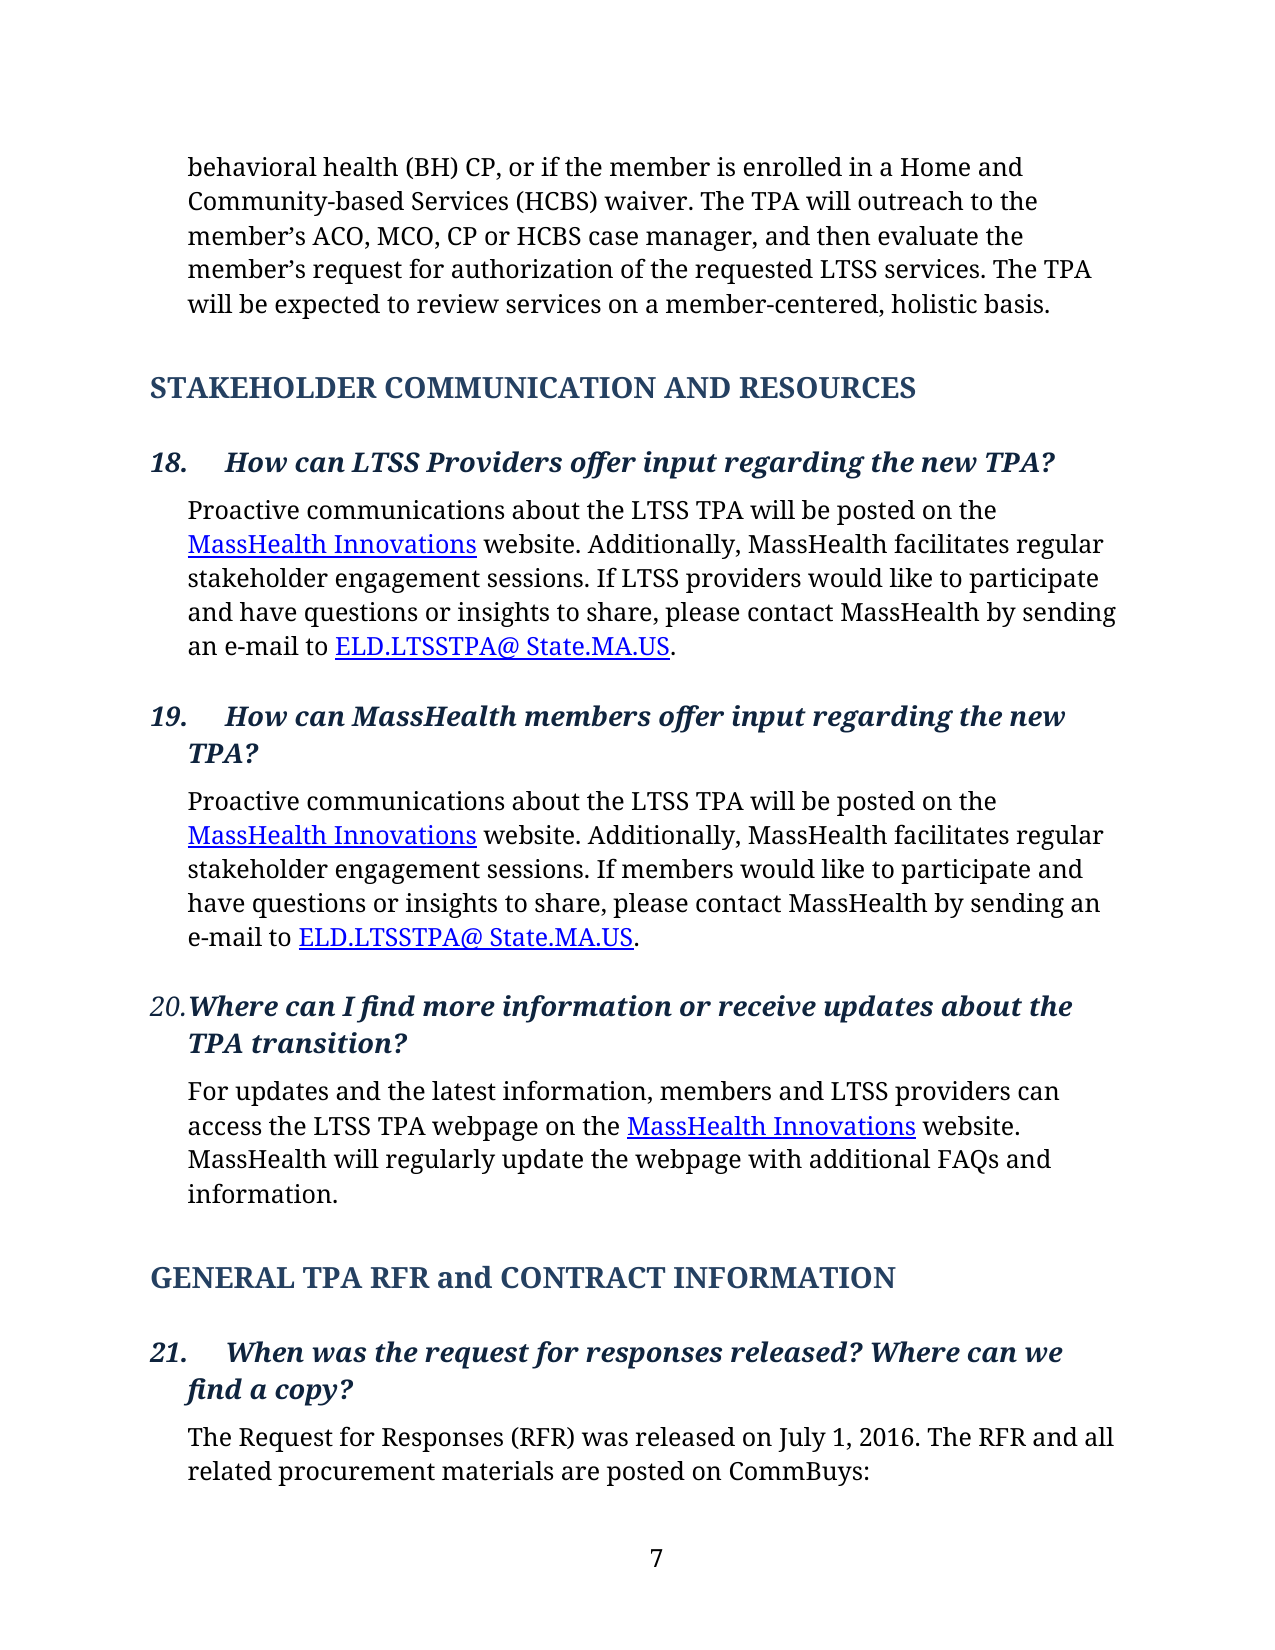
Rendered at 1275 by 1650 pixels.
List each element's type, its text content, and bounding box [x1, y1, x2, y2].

text Proactive communications about the LTSS TPA will be posted on the MassHealth Innovations website. Additionally, MassHealth facilitates regular stakeholder engagement sessions. If LTSS providers would like to participate and have questions or insights to share, please contact MassHealth by sending an e-mail to ELD.LTSSTPA@ State.MA.US. [187, 493, 1125, 663]
subtitle Where can I find more information or receive updates about the TPA transition? [150, 988, 1125, 1062]
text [187, 150, 1125, 320]
text For updates and the latest information, members and LTSS providers can access the LTSS TPA webpage on the MassHealth Innovations website. MassHealth will regularly update the webpage with additional FAQs and information. [187, 1074, 1125, 1210]
text Proactive communications about the LTSS TPA will be posted on the MassHealth Innovations website. Additionally, MassHealth facilitates regular stakeholder engagement sessions. If members would like to participate and have questions or insights to share, please contact MassHealth by sending an e-mail to ELD.LTSSTPA@ State.MA.US. [187, 783, 1125, 954]
subtitle GENERAL TPA RFR and CONTRACT INFORMATION [150, 1257, 1125, 1297]
subtitle How can LTSS Providers offer input regarding the new TPA? [150, 443, 1125, 480]
subtitle When was the request for responses released? Where can we find a copy? [150, 1333, 1125, 1407]
subtitle How can MassHealth members offer input regarding the new TPA? [150, 697, 1125, 771]
subtitle STAKEHOLDER COMMUNICATION AND RESOURCES [150, 367, 1125, 407]
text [187, 1420, 1125, 1488]
